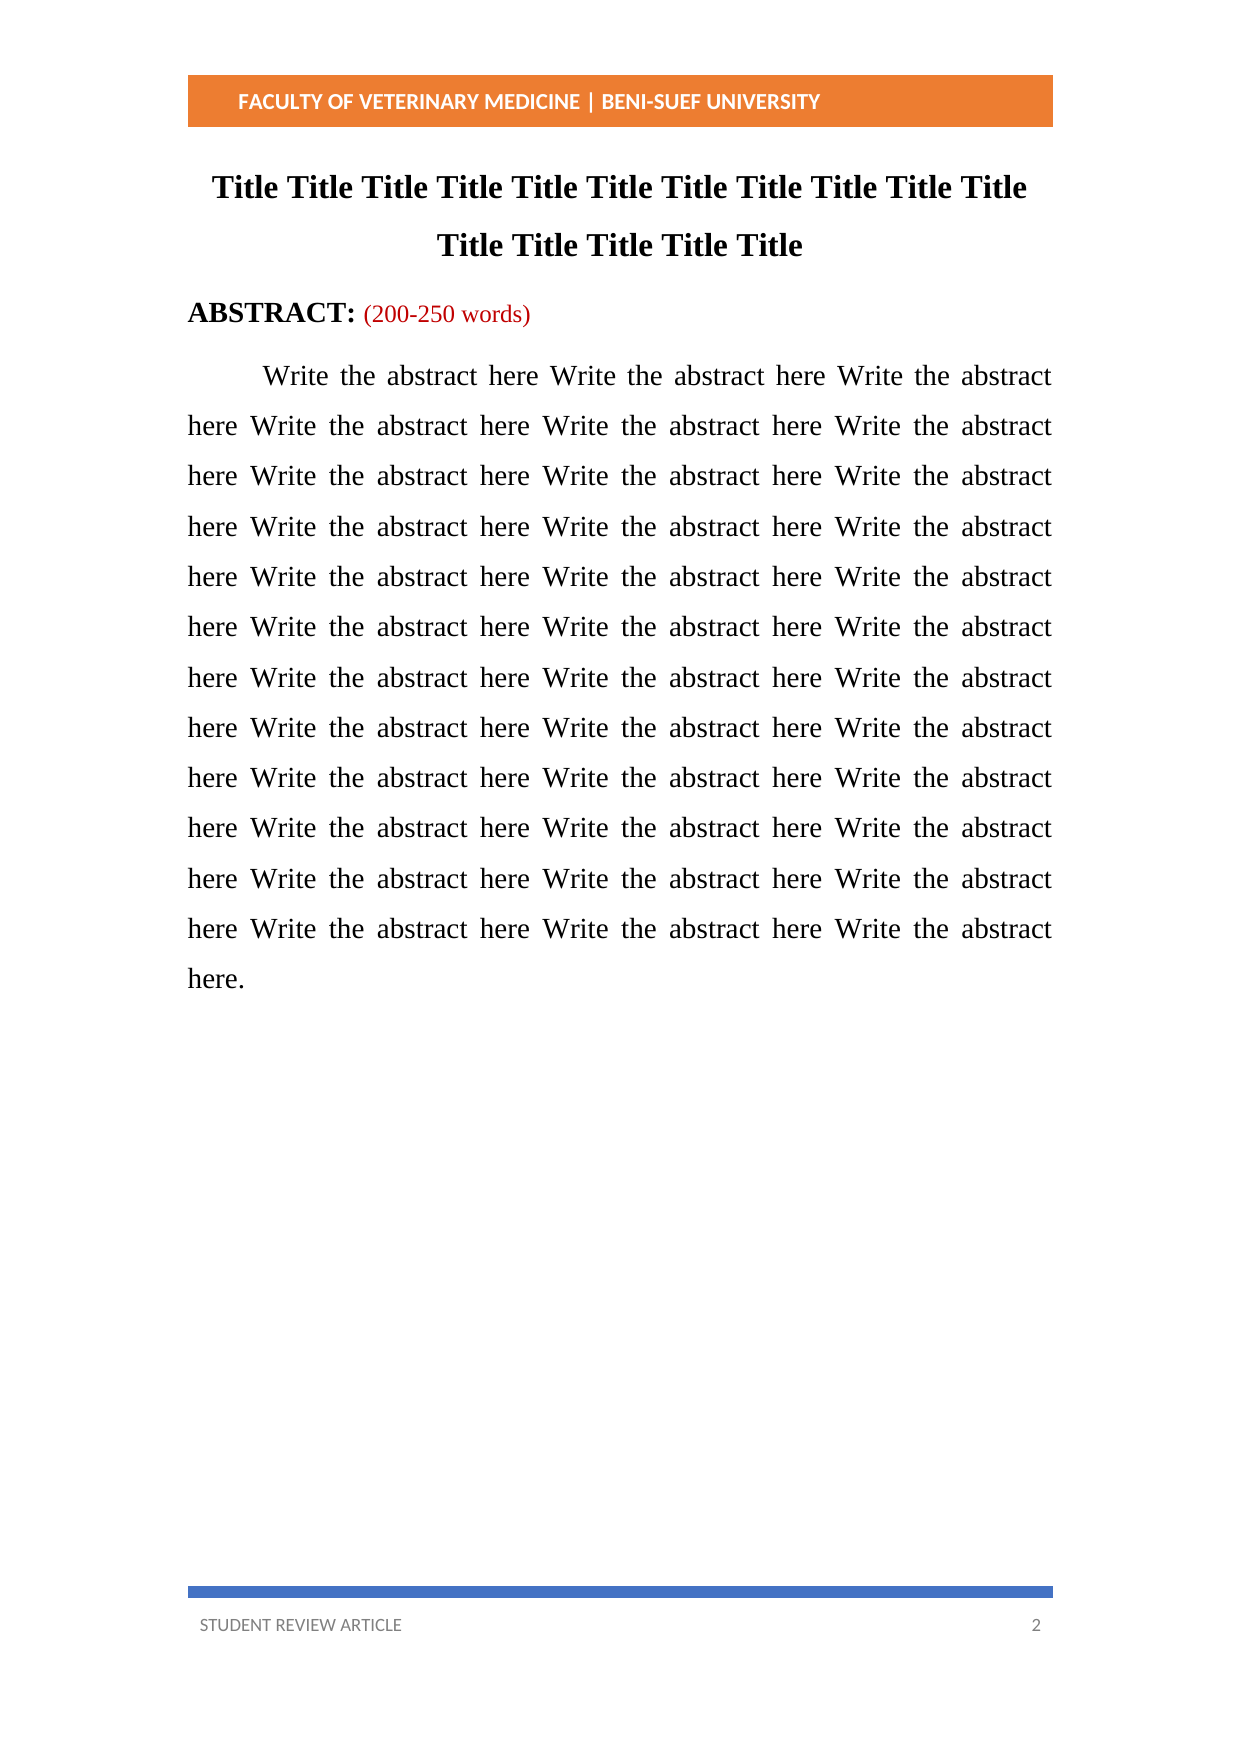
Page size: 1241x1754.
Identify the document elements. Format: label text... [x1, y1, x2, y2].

text ABSTRACT: (200-250 words) [187, 295, 1053, 328]
text Write the abstract here Write the abstract here Write the abstract here Write the abstract here Write the abstract here Write the abstract here Write the abstract here Write the abstract here Write the abstract here Write the abstract here Write the abstract here Write the abstract here Write the abstract here Write the abstract here Write the abstract here Write the abstract here Write the abstract here Write the abstract here Write the abstract here Write the abstract here Write the abstract here Write the abstract here Write the abstract here Write the abstract here Write the abstract here Write the abstract here Write the abstract here Write the abstract here Write the abstract here Write the abstract here Write the abstract here Write the abstract here Write the abstract here Write the abstract here Write the abstract here Write the abstract here. [187, 358, 1053, 995]
text Title Title Title Title Title Title Title Title Title Title Title Title Title Title Title Title [187, 167, 1053, 263]
